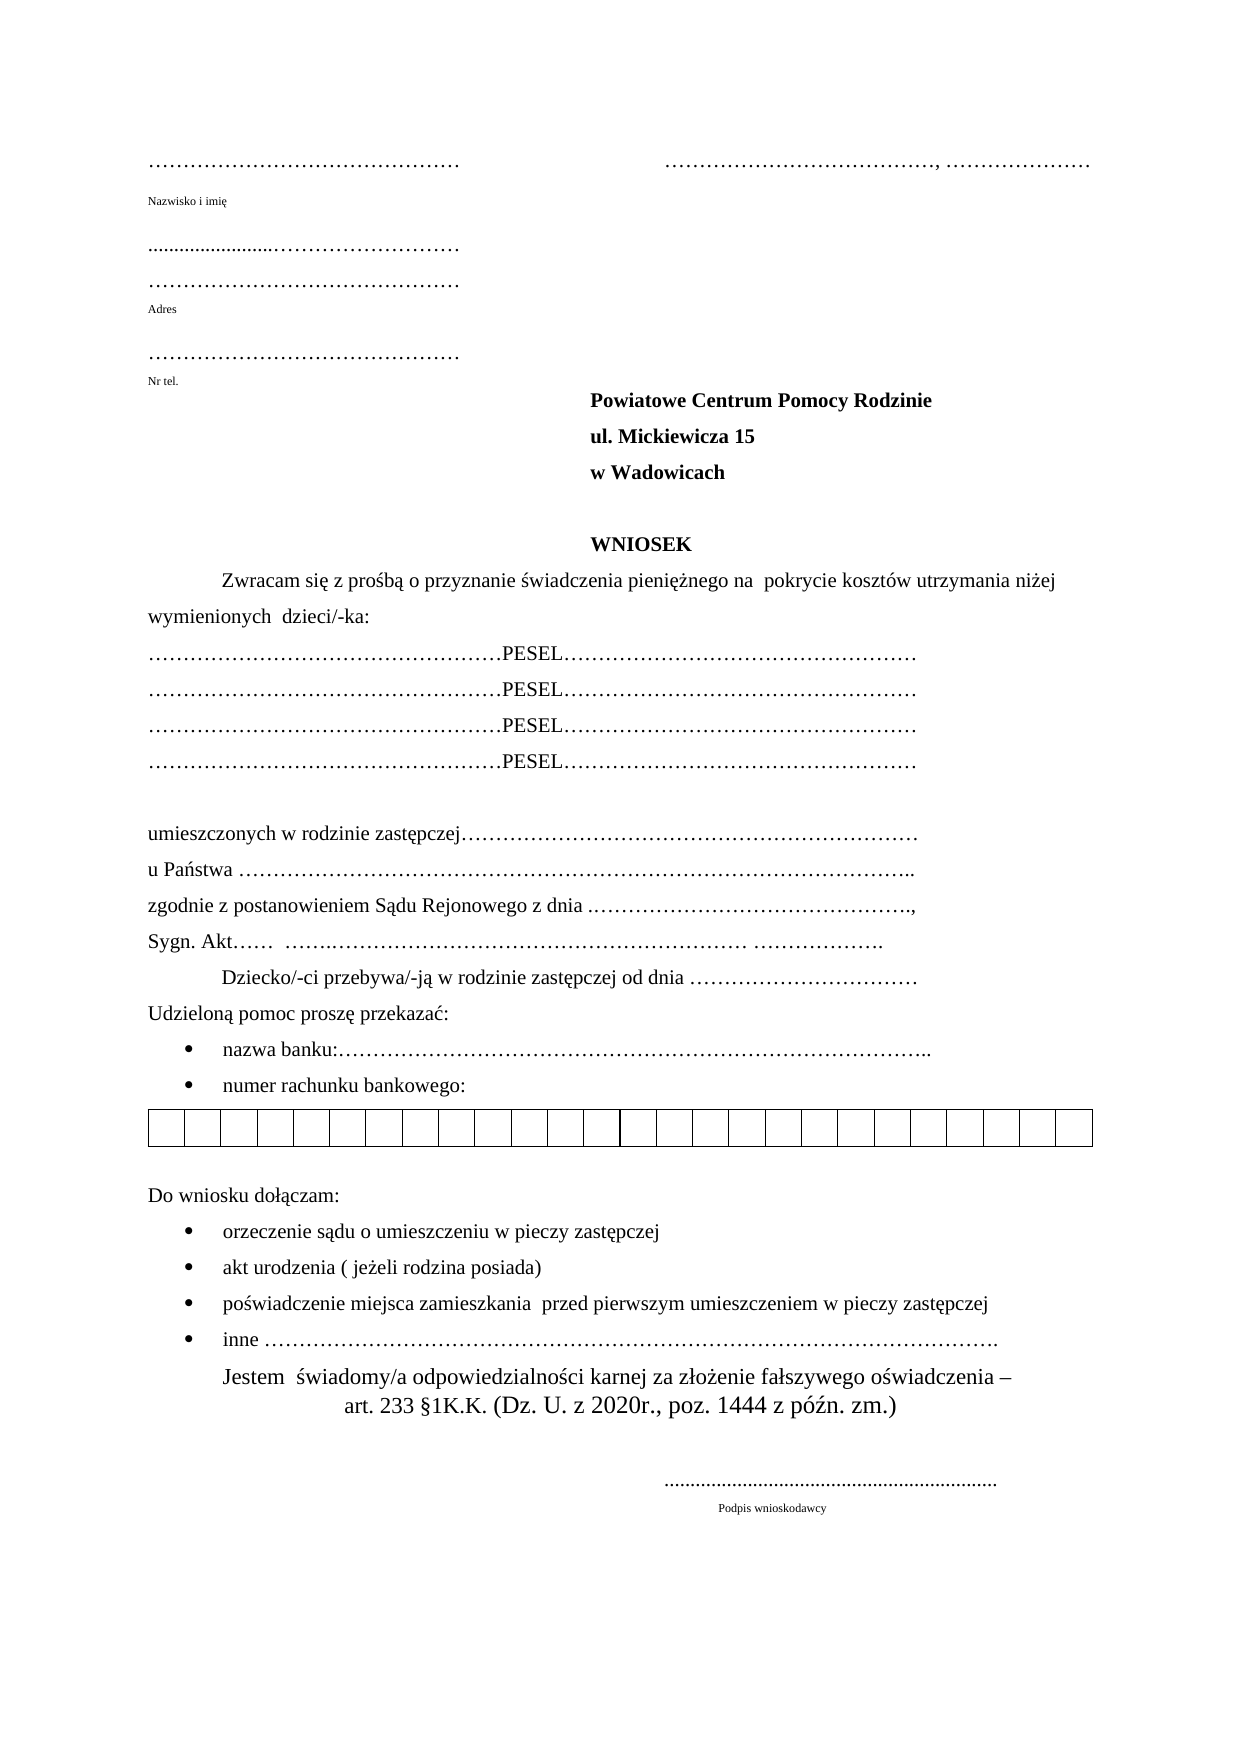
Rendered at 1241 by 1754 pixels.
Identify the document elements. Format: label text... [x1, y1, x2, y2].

table_header [330, 1110, 365, 1146]
table_header [403, 1110, 438, 1146]
text umieszczonych w rodzinie zastępczej………………………………………………………… [148, 821, 1093, 845]
text ……………………………………………PESEL…………………………………………… [148, 640, 1093, 664]
table_header [1020, 1110, 1055, 1146]
table_header [149, 1110, 184, 1146]
text u Państwa …………………………………………………………………………………….. [148, 857, 1093, 881]
text ……………………………………………PESEL…………………………………………… [148, 748, 1093, 773]
list inne ……………………………………………………………………………………………. [185, 1327, 1093, 1351]
list orzeczenie sądu o umieszczeniu w pieczy zastępczej [185, 1219, 1093, 1243]
text Zwracam się z prośbą o przyznanie świadczenia pieniężnego na pokrycie kosztów utrzymania niżej wymienionych dzieci/-ka: [148, 568, 1093, 628]
table_header [584, 1110, 619, 1146]
text Dziecko/-ci przebywa/-ją w rodzinie zastępczej od dnia …………………………… [148, 965, 1093, 989]
text ................................................................ Podpis wnioskodawcy [148, 1467, 1093, 1515]
text ul. Mickiewicza 15 w Wadowicach [148, 424, 1093, 484]
table_header [875, 1110, 910, 1146]
text Nazwisko i imię [148, 184, 1093, 208]
table_header [366, 1110, 402, 1146]
text zgodnie z postanowieniem Sądu Rejonowego z dnia .………………………………………., Sygn. Akt…… …….…………………………………………………… ………………. [148, 893, 1093, 953]
table_header [294, 1110, 329, 1146]
table_header [548, 1110, 583, 1146]
text ……………………………………………PESEL…………………………………………… [148, 712, 1093, 737]
table_header [439, 1110, 474, 1146]
table_header [984, 1110, 1019, 1146]
text Jestem świadomy/a odpowiedzialności karnej za złożenie fałszywego oświadczenia – art. 233 §1K.K. (Dz. U. z 2020r., poz. 1444 z późn. zm.) [148, 1363, 1093, 1418]
table_header [911, 1110, 946, 1146]
table_header [838, 1110, 874, 1146]
table_header [1056, 1110, 1092, 1146]
table_header [512, 1110, 547, 1146]
text ........................……………………… [148, 232, 1093, 256]
table_header [947, 1110, 983, 1146]
text Adres [148, 292, 1093, 316]
table_header [729, 1110, 765, 1146]
text ……………………………………… [148, 268, 1093, 292]
list nazwa banku:………………………………………………………………………….. [185, 1037, 1093, 1061]
text WNIOSEK [148, 532, 1093, 556]
text ……………………………………………PESEL…………………………………………… [148, 676, 1093, 701]
list poświadczenie miejsca zamieszkania przed pierwszym umieszczeniem w pieczy zastępczej [185, 1291, 1093, 1315]
table_header [657, 1110, 692, 1146]
list akt urodzenia ( jeżeli rodzina posiada) [185, 1255, 1093, 1279]
text Udzieloną pomoc proszę przekazać: [148, 1001, 1093, 1025]
table_header [693, 1110, 728, 1146]
text ……………………………………… [148, 340, 1093, 364]
table_header [621, 1110, 656, 1146]
text ……………………………………… …………………………………, ………………… [148, 148, 1093, 172]
table_header [766, 1110, 801, 1146]
list numer rachunku bankowego: [185, 1073, 1093, 1097]
text Powiatowe Centrum Pomocy Rodzinie [148, 388, 1093, 412]
table_header [475, 1110, 511, 1146]
table_header [258, 1110, 293, 1146]
text Nr tel. [148, 364, 1093, 388]
table_header [221, 1110, 257, 1146]
table_header [802, 1110, 837, 1146]
text Do wniosku dołączam: [148, 1183, 1093, 1207]
table_header [185, 1110, 220, 1146]
